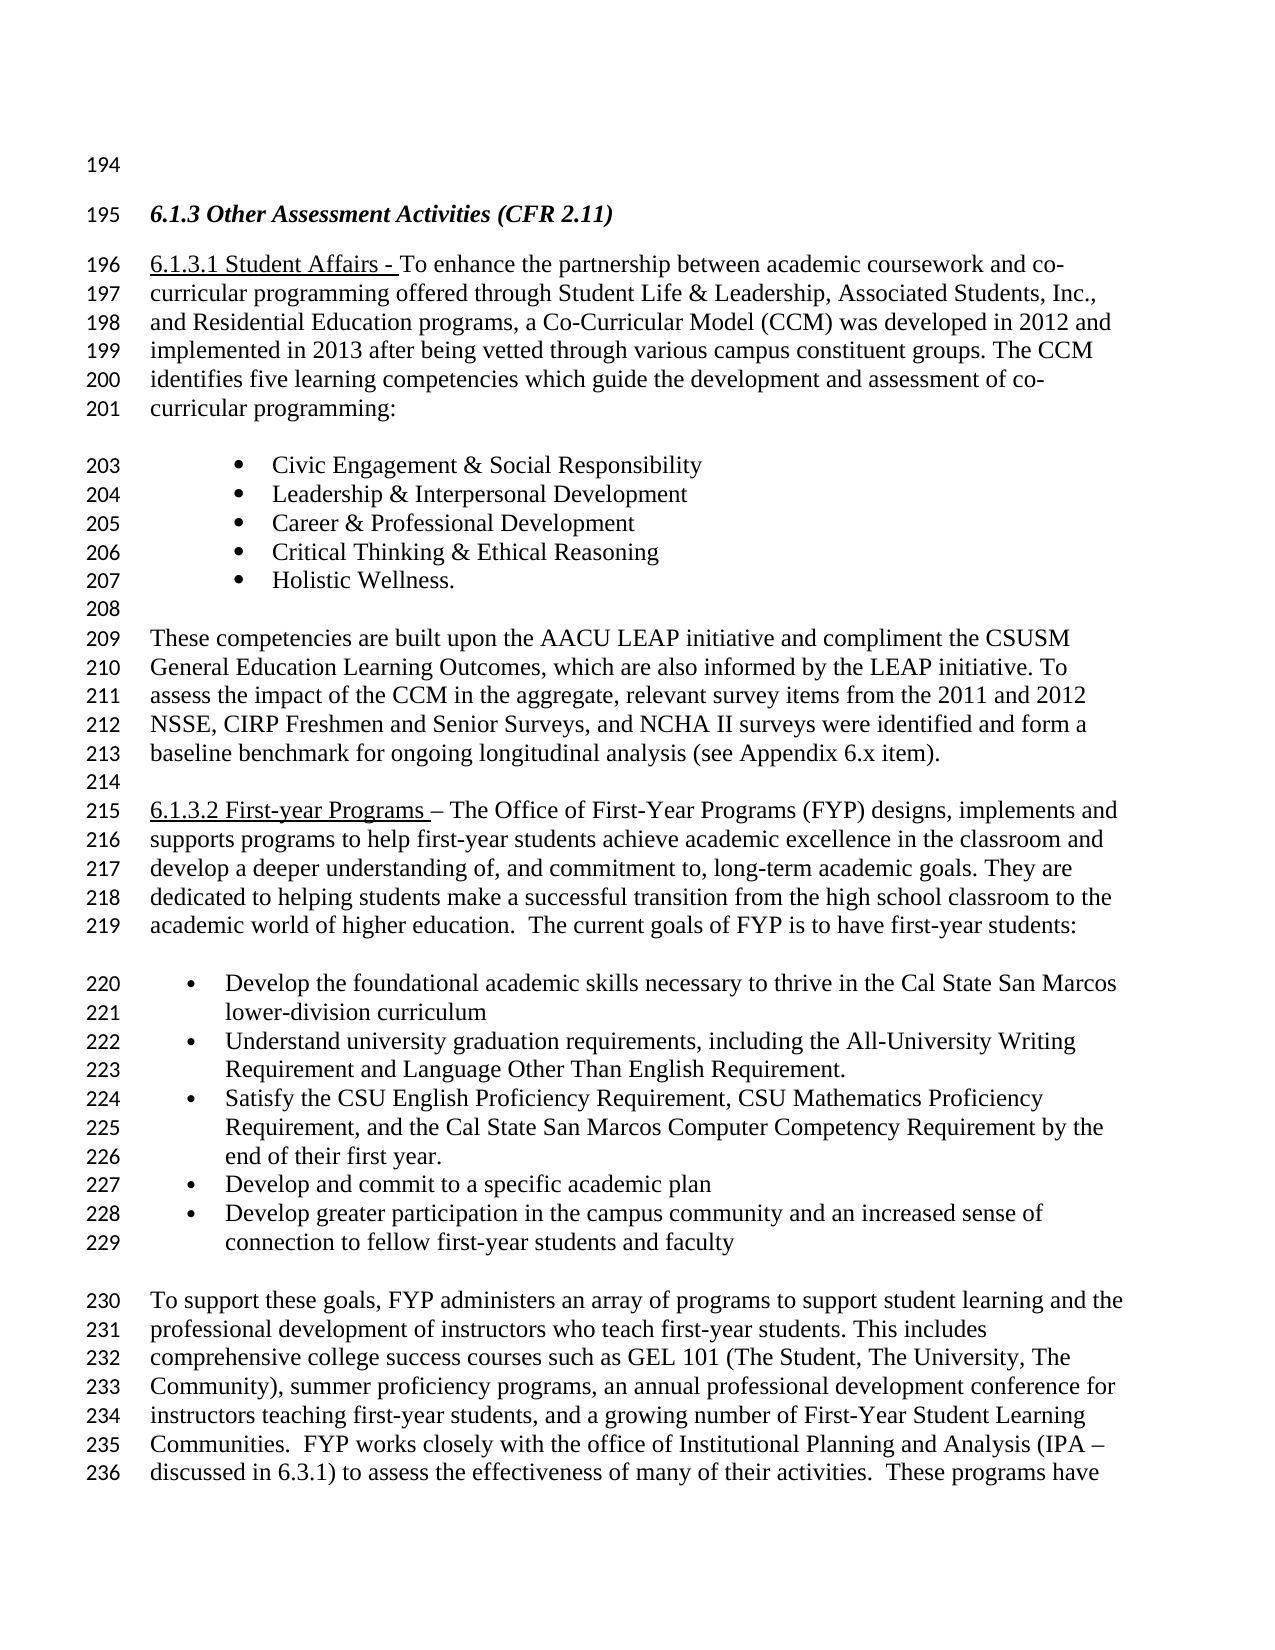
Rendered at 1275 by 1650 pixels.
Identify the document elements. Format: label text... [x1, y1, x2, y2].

list Holistic Wellness. [234, 565, 1125, 594]
list Develop the foundational academic skills necessary to thrive in the Cal State San Marcos lower-division curriculum [187, 968, 1125, 1026]
list Critical Thinking & Ethical Reasoning [234, 537, 1125, 565]
list 6.1.3.2 First-year Programs – The Office of First-Year Programs (FYP) designs, implements and supports programs to help first-year students achieve academic excellence in the classroom and develop a deeper understanding of, and commitment to, long-term academic goals. They are dedicated to helping students make a successful transition from the high school classroom to the academic world of higher education. The current goals of FYP is to have first-year students: [150, 795, 1125, 939]
text 6.1.3 Other Assessment Activities (CFR 2.11) [150, 199, 1125, 228]
list Develop greater participation in the campus community and an increased sense of connection to fellow first-year students and faculty [187, 1198, 1125, 1256]
list Career & Professional Development [234, 508, 1125, 537]
list 6.1.3.1 Student Affairs - To enhance the partnership between academic coursework and co-curricular programming offered through Student Life & Leadership, Associated Students, Inc., and Residential Education programs, a Co-Curricular Model (CCM) was developed in 2012 and implemented in 2013 after being vetted through various campus constituent groups. The CCM identifies five learning competencies which guide the development and assessment of co-curricular programming: [150, 249, 1125, 450]
list Civic Engagement & Social Responsibility [234, 450, 1125, 479]
list Develop and commit to a specific academic plan [187, 1169, 1125, 1198]
list Satisfy the CSU English Proficiency Requirement, CSU Mathematics Proficiency Requirement, and the Cal State San Marcos Computer Competency Requirement by the end of their first year. [187, 1083, 1125, 1169]
list Leadership & Interpersonal Development [234, 479, 1125, 508]
list Understand university graduation requirements, including the All-University Writing Requirement and Language Other Than English Requirement. [187, 1026, 1125, 1083]
list These competencies are built upon the AACU LEAP initiative and compliment the CSUSM General Education Learning Outcomes, which are also informed by the LEAP initiative. To assess the impact of the CCM in the aggregate, relevant survey items from the 2011 and 2012 NSSE, CIRP Freshmen and Senior Surveys, and NCHA II surveys were identified and form a baseline benchmark for ongoing longitudinal analysis (see Appendix 6.x item). [150, 623, 1125, 767]
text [150, 1285, 1125, 1486]
